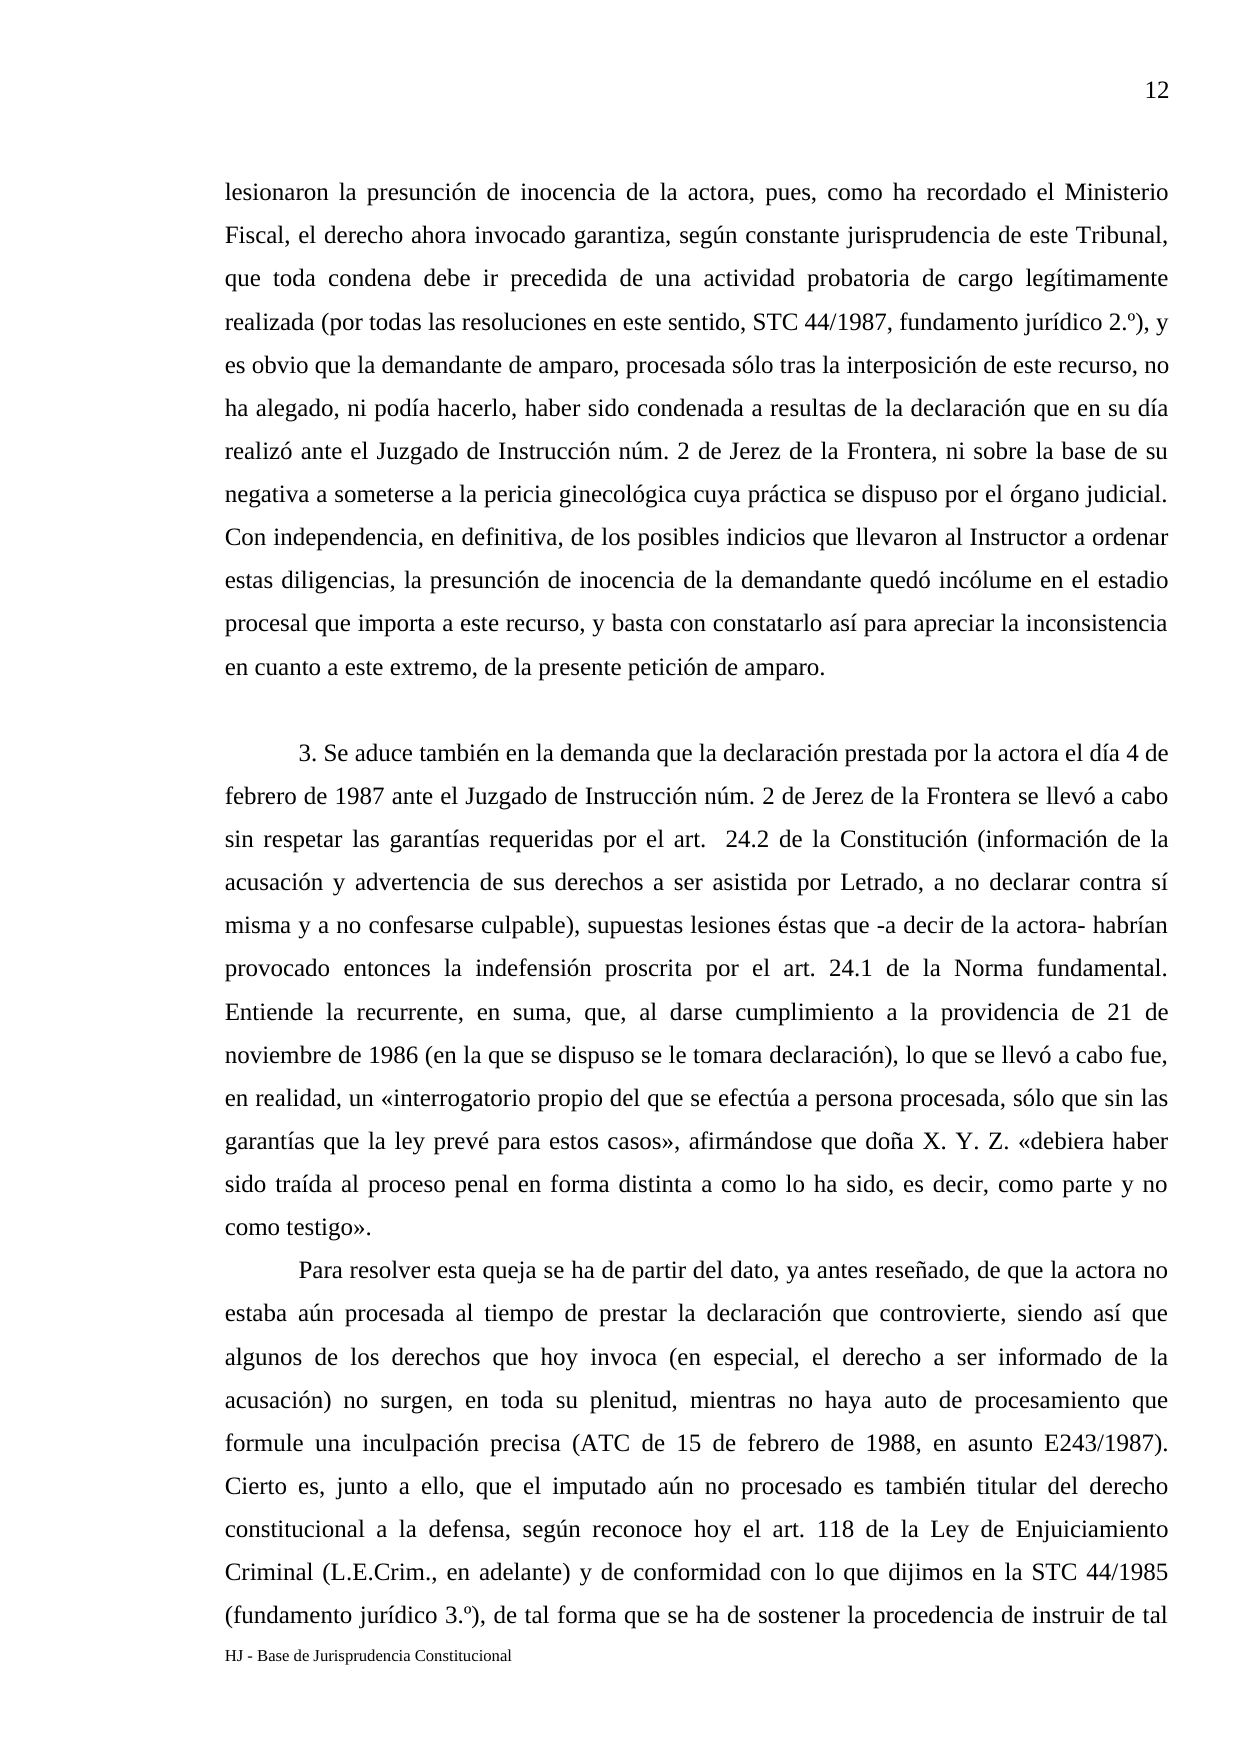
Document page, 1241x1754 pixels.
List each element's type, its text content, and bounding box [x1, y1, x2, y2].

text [224, 1255, 1169, 1629]
text 3. Se aduce también en la demanda que la declaración prestada por la actora el día 4 de febrero de 1987 ante el Juzgado de Instrucción núm. 2 de Jerez de la Frontera se llevó a cabo sin respetar las garantías requeridas por el art. 24.2 de la Constitución (información de la acusación y advertencia de sus derechos a ser asistida por Letrado, a no declarar contra sí misma y a no confesarse culpable), supuestas lesiones éstas que -a decir de la actora- habrían provocado entonces la indefensión proscrita por el art. 24.1 de la Norma fundamental. Entiende la recurrente, en suma, que, al darse cumplimiento a la providencia de 21 de noviembre de 1986 (en la que se dispuso se le tomara declaración), lo que se llevó a cabo fue, en realidad, un «interrogatorio propio del que se efectúa a persona procesada, sólo que sin las garantías que la ley prevé para estos casos», afirmándose que doña X. Y. Z. «debiera haber sido traída al proceso penal en forma distinta a como lo ha sido, es decir, como parte y no como testigo». [224, 738, 1169, 1241]
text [224, 177, 1169, 680]
